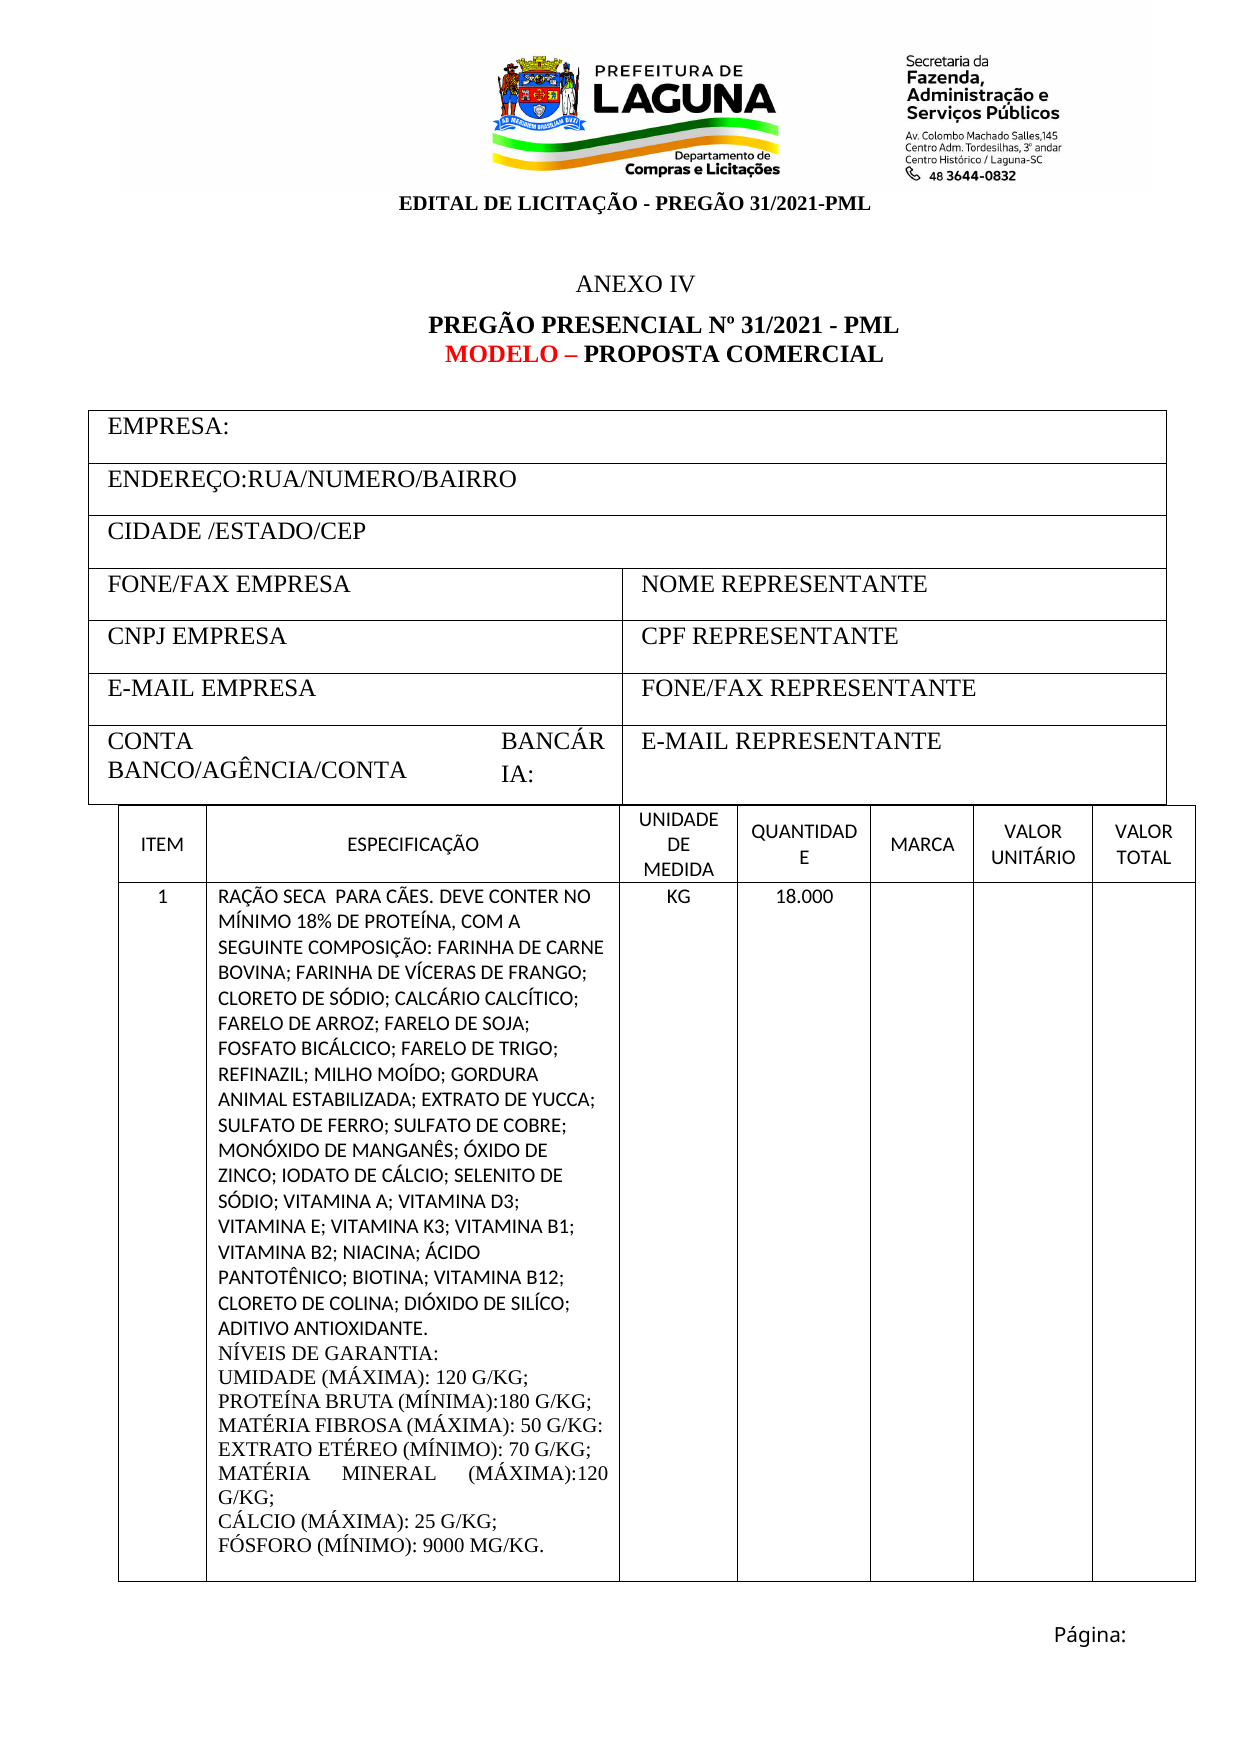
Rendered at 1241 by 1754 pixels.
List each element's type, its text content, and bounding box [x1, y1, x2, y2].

table_header ITEM [119, 806, 206, 882]
table_header VALOR UNITÁRIO [974, 806, 1092, 882]
table_header UNIDADE DE MEDIDA [620, 806, 737, 882]
table_cell E-MAIL REPRESENTANTE [623, 726, 1166, 804]
table_header MARCA [871, 806, 973, 882]
table_cell ENDEREÇO:RUA/NUMERO/BAIRRO [89, 464, 1166, 515]
table_cell FONE/FAX EMPRESA [89, 569, 489, 620]
text PREGÃO PRESENCIAL Nº 31/2021 - PML MODELO – PROPOSTA COMERCIAL [176, 311, 1152, 368]
table_cell [490, 621, 622, 672]
table_cell 18.000 [738, 883, 870, 1581]
table_cell [490, 569, 622, 620]
table_cell KG [620, 883, 737, 1581]
picture [118, 0, 1152, 192]
table_cell [1093, 883, 1195, 1581]
table_cell BANCÁRIA: [490, 726, 622, 804]
table_cell [871, 883, 973, 1581]
text ANEXO IV [117, 269, 1153, 298]
table_cell CIDADE /ESTADO/CEP [89, 516, 1166, 568]
table_cell [490, 674, 622, 725]
table_cell E-MAIL EMPRESA [89, 674, 489, 725]
table_cell FONE/FAX REPRESENTANTE [623, 674, 1166, 725]
table_cell CONTA BANCO/AGÊNCIA/CONTA [89, 726, 489, 804]
table_cell 1 [119, 883, 206, 1581]
table_header VALOR TOTAL [1093, 806, 1195, 882]
table_header ESPECIFICAÇÃO [207, 806, 619, 882]
table_cell CPF REPRESENTANTE [623, 621, 1166, 672]
table_cell CNPJ EMPRESA [89, 621, 489, 672]
table_cell NOME REPRESENTANTE [623, 569, 1166, 620]
table_header EMPRESA: [89, 411, 1166, 463]
table_cell [974, 883, 1092, 1581]
table_header QUANTIDADE [738, 806, 870, 882]
